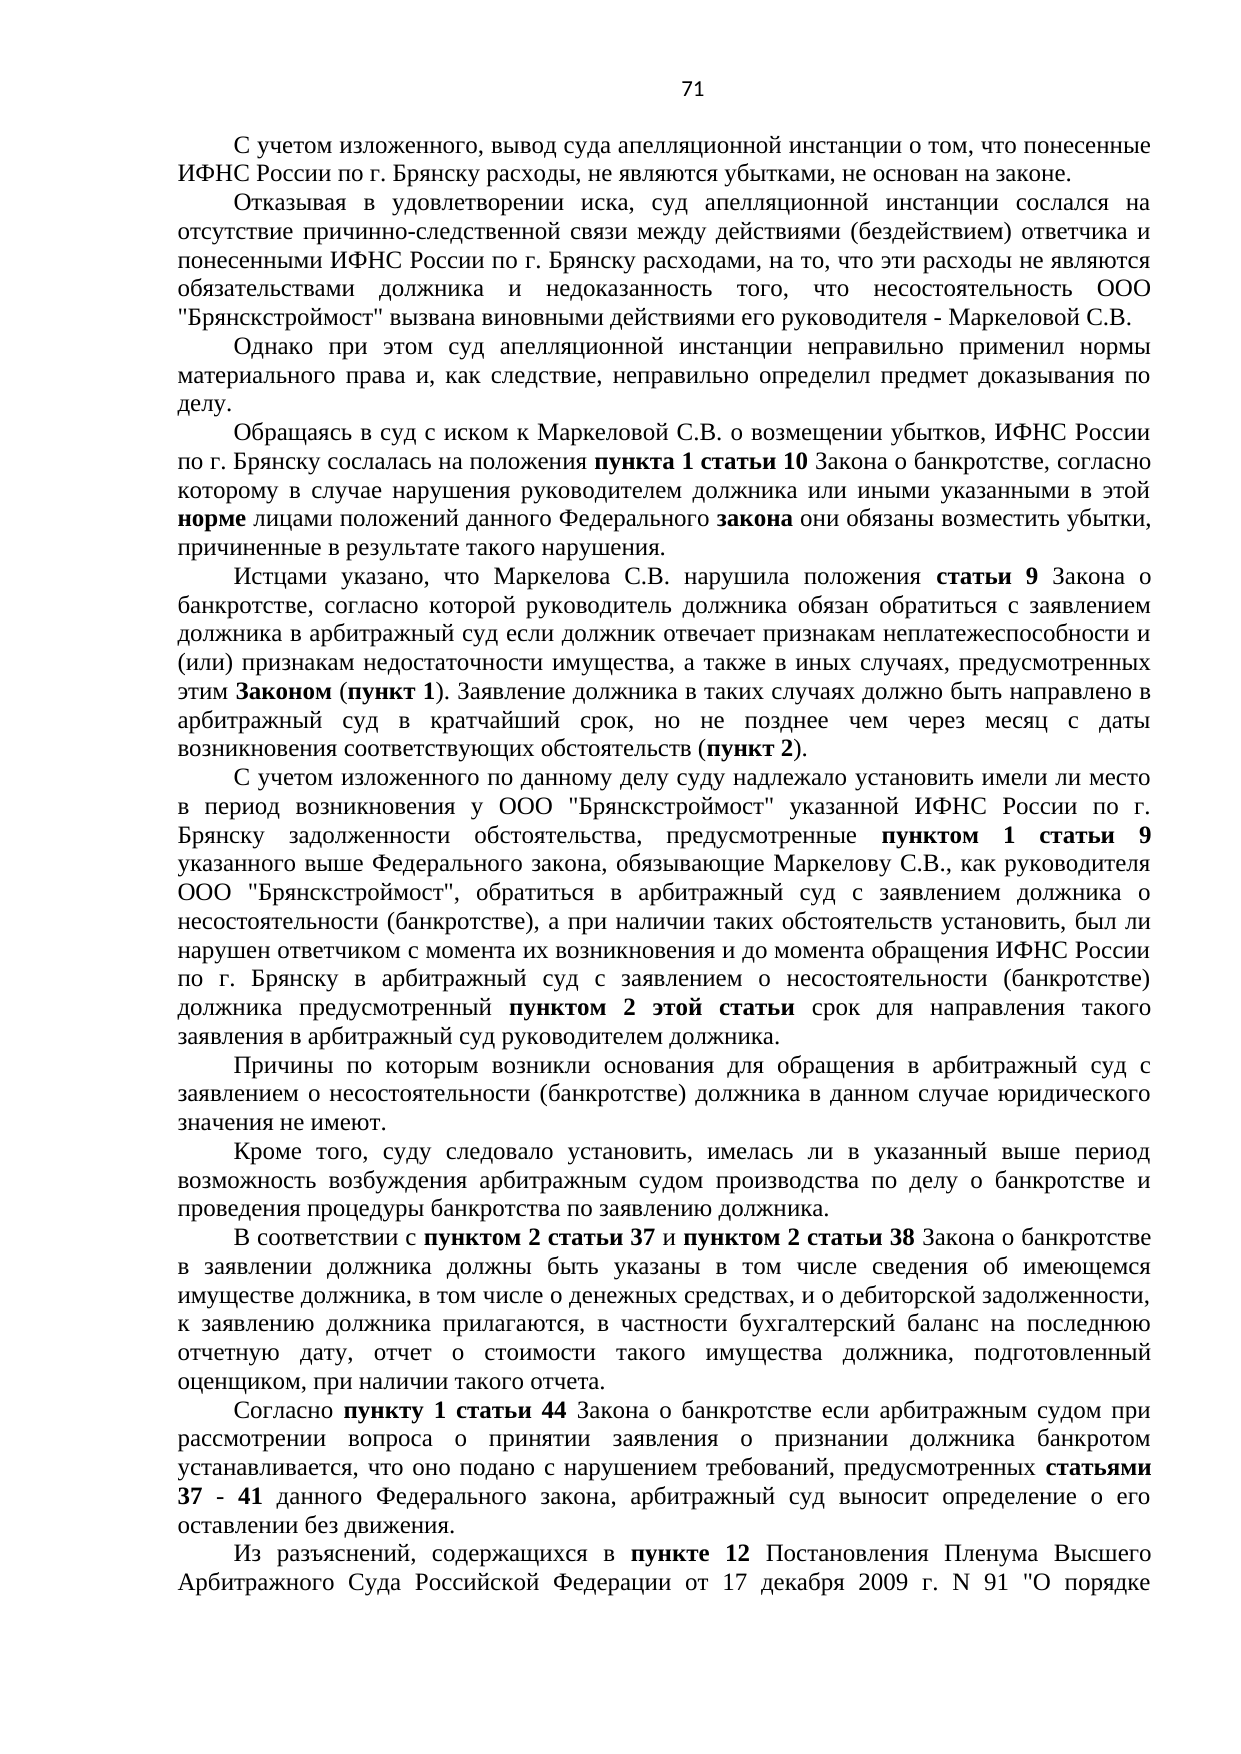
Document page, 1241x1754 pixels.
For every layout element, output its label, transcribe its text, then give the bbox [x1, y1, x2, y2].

text С учетом изложенного, вывод суда апелляционной инстанции о том, что понесенные ИФНС России по г. Брянску расходы, не являются убытками, не основан на законе. [177, 130, 1152, 187]
text Истцами указано, что Маркелова С.В. нарушила положения статьи 9 Закона о банкротстве, согласно которой руководитель должника обязан обратиться с заявлением должника в арбитражный суд если должник отвечает признакам неплатежеспособности и (или) признакам недостаточности имущества, а также в иных случаях, предусмотренных этим Законом (пункт 1). Заявление должника в таких случаях должно быть направлено в арбитражный суд в кратчайший срок, но не позднее чем через месяц с даты возникновения соответствующих обстоятельств (пункт 2). [177, 561, 1152, 762]
text В соответствии с пунктом 2 статьи 37 и пунктом 2 статьи 38 Закона о банкротстве в заявлении должника должны быть указаны в том числе сведения об имеющемся имуществе должника, в том числе о денежных средствах, и о дебиторской задолженности, к заявлению должника прилагаются, в частности бухгалтерский баланс на последнюю отчетную дату, отчет о стоимости такого имущества должника, подготовленный оценщиком, при наличии такого отчета. [177, 1222, 1152, 1395]
text Обращаясь в суд с иском к Маркеловой С.В. о возмещении убытков, ИФНС России по г. Брянску сослалась на положения пункта 1 статьи 10 Закона о банкротстве, согласно которому в случае нарушения руководителем должника или иными указанными в этой норме лицами положений данного Федерального закона они обязаны возместить убытки, причиненные в результате такого нарушения. [177, 417, 1152, 561]
text Согласно пункту 1 статьи 44 Закона о банкротстве если арбитражным судом при рассмотрении вопроса о принятии заявления о признании должника банкротом устанавливается, что оно подано с нарушением требований, предусмотренных статьями 37 - 41 данного Федерального закона, арбитражный суд выносит определение о его оставлении без движения. [177, 1395, 1152, 1538]
text Однако при этом суд апелляционной инстанции неправильно применил нормы материального права и, как следствие, неправильно определил предмет доказывания по делу. [177, 331, 1152, 417]
text Причины по которым возникли основания для обращения в арбитражный суд с заявлением о несостоятельности (банкротстве) должника в данном случае юридического значения не имеют. [177, 1050, 1152, 1136]
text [177, 1538, 1152, 1596]
text С учетом изложенного по данному делу суду надлежало установить имели ли место в период возникновения у ООО "Брянскстроймост" указанной ИФНС России по г. Брянску задолженности обстоятельства, предусмотренные пунктом 1 статьи 9 указанного выше Федерального закона, обязывающие Маркелову С.В., как руководителя ООО "Брянскстроймост", обратиться в арбитражный суд с заявлением должника о несостоятельности (банкротстве), а при наличии таких обстоятельств установить, был ли нарушен ответчиком с момента их возникновения и до момента обращения ИФНС России по г. Брянску в арбитражный суд с заявлением о несостоятельности (банкротстве) должника предусмотренный пунктом 2 этой статьи срок для направления такого заявления в арбитражный суд руководителем должника. [177, 762, 1152, 1050]
text Отказывая в удовлетворении иска, суд апелляционной инстанции сослался на отсутствие причинно-следственной связи между действиями (бездействием) ответчика и понесенными ИФНС России по г. Брянску расходами, на то, что эти расходы не являются обязательствами должника и недоказанность того, что несостоятельность ООО "Брянскстроймост" вызвана виновными действиями его руководителя - Маркеловой С.В. [177, 187, 1152, 331]
text Кроме того, суду следовало установить, имелась ли в указанный выше период возможность возбуждения арбитражным судом производства по делу о банкротстве и проведения процедуры банкротства по заявлению должника. [177, 1136, 1152, 1222]
